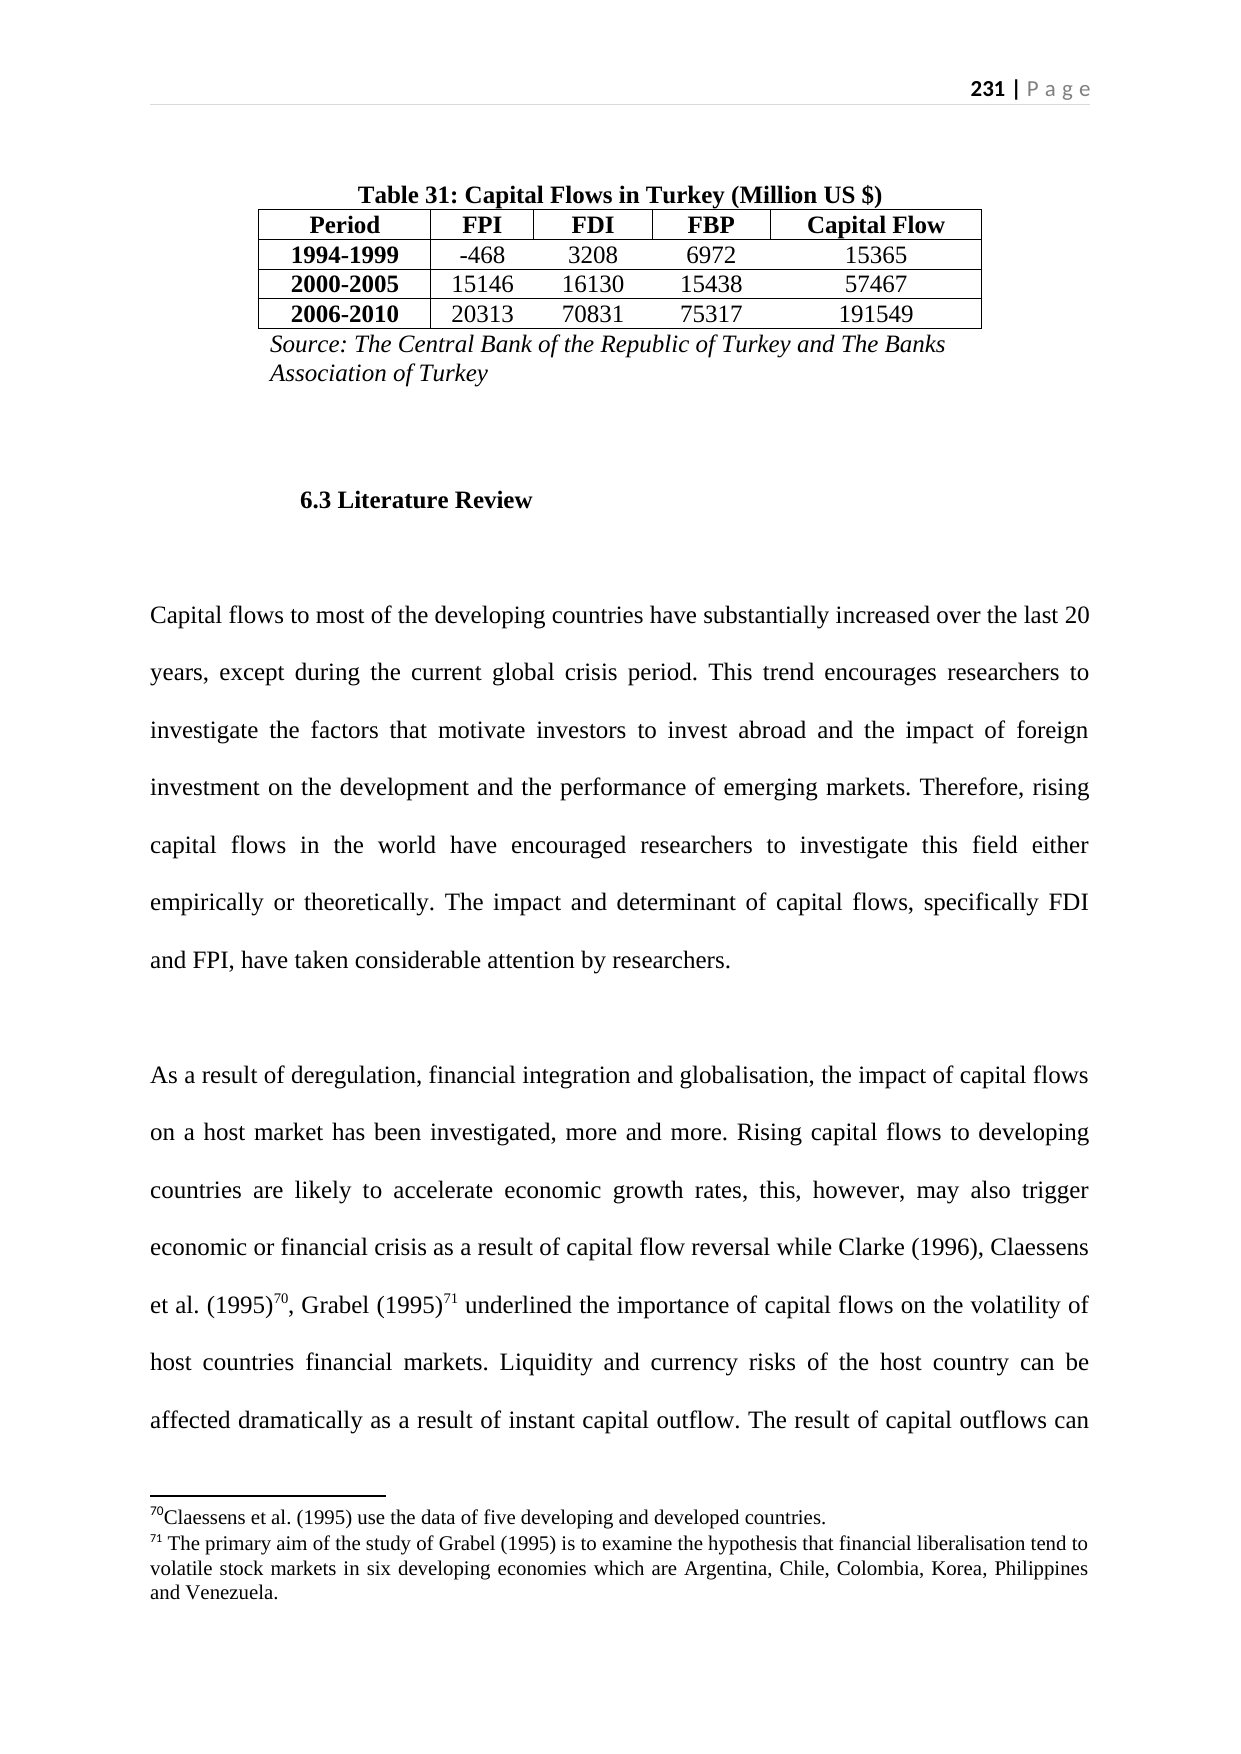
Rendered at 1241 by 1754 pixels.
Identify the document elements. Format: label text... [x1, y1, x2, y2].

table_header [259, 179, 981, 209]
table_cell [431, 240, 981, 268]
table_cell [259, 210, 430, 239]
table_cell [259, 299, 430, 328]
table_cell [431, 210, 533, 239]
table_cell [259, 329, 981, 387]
text 6.3 Literature Review [225, 485, 1090, 513]
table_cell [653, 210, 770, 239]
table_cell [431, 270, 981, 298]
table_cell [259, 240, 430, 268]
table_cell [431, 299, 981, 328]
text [150, 1060, 1090, 1433]
text Capital flows to most of the developing countries have substantially increased over the last 20 years, except during the current global crisis period. This trend encourages researchers to investigate the factors that motivate investors to invest abroad and the impact of foreign investment on the development and the performance of emerging markets. Therefore, rising capital flows in the world have encouraged researchers to investigate this field either empirically or theoretically. The impact and determinant of capital flows, specifically FDI and FPI, have taken considerable attention by researchers. [150, 600, 1090, 973]
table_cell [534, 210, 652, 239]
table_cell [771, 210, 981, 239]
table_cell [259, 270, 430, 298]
